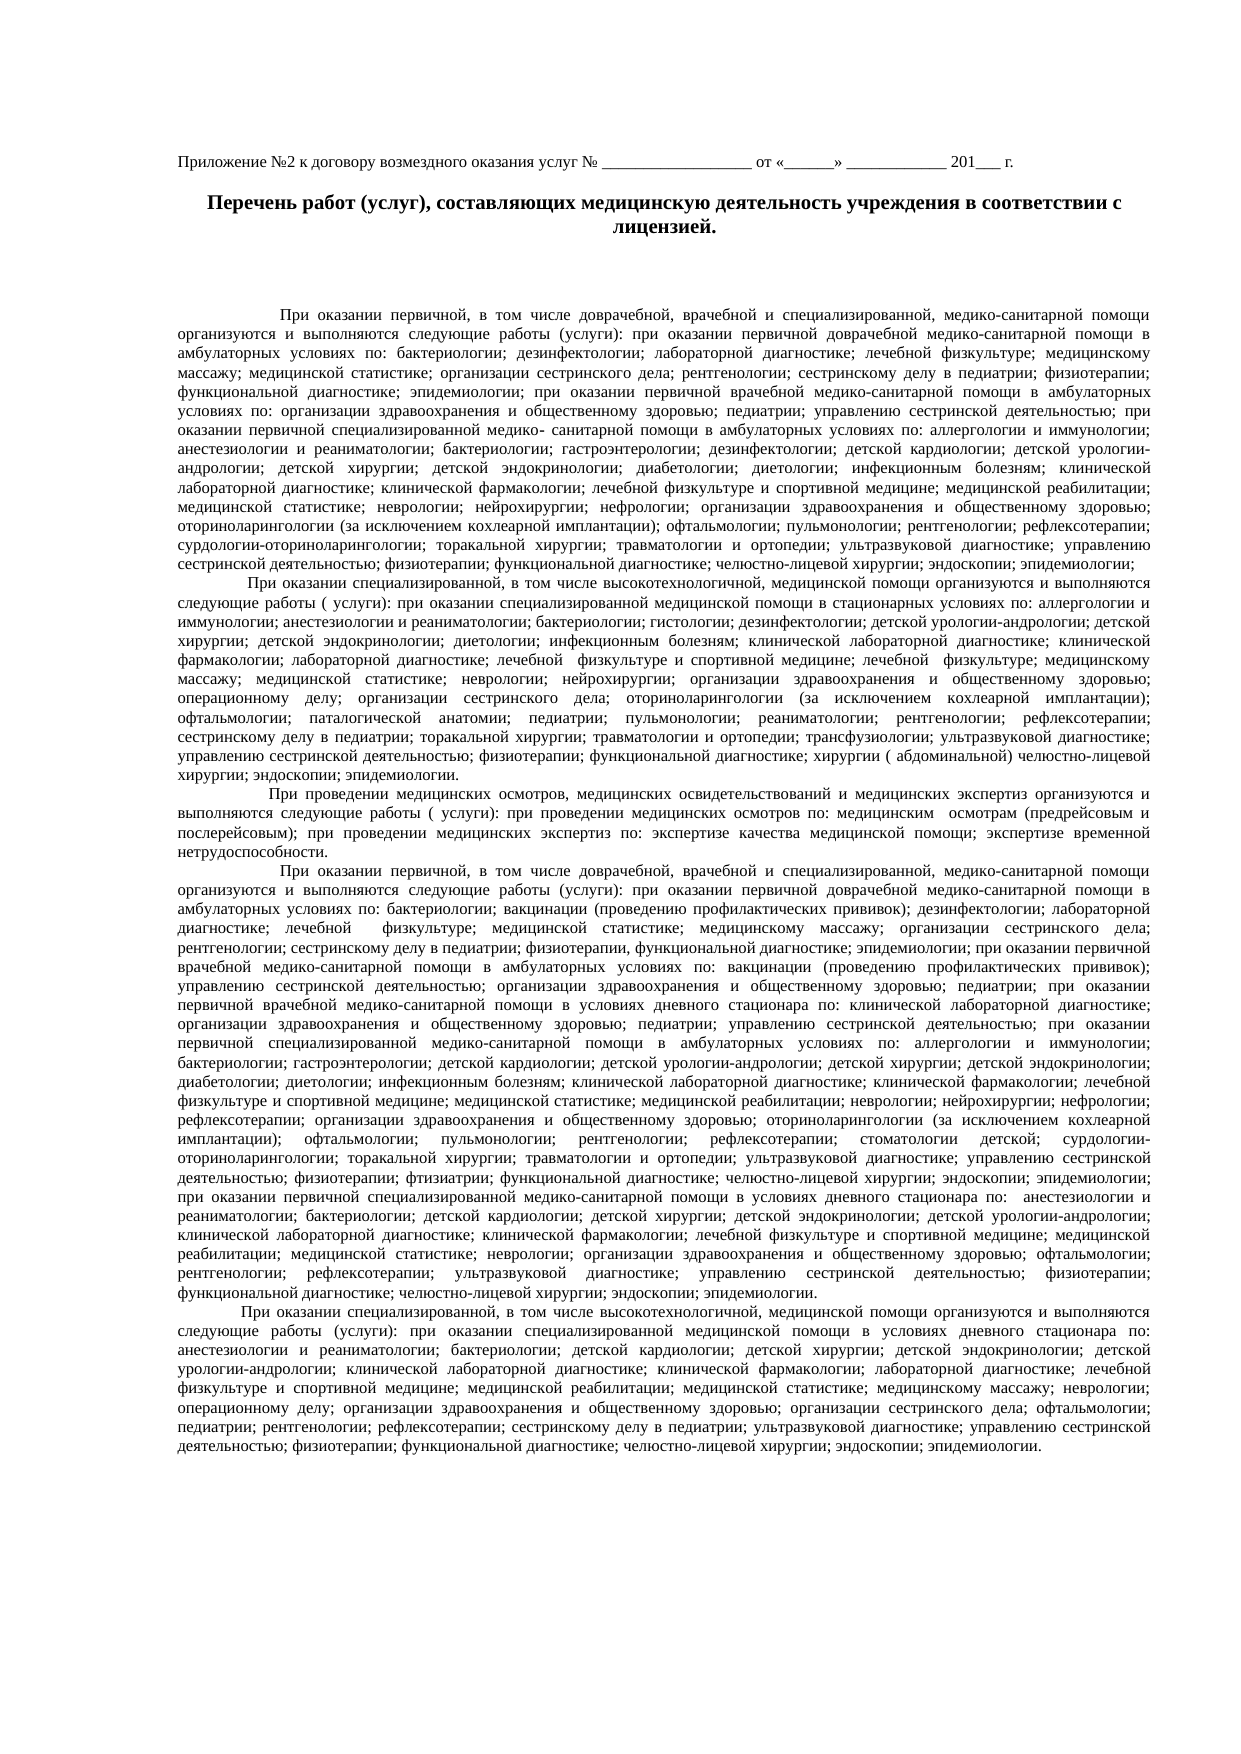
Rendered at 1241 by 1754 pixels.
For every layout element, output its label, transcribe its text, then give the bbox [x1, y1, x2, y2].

text При оказании специализированной, в том числе высокотехнологичной, медицинской помощи организуются и выполняются следующие работы (услуги): при оказании специализированной медицинской помощи в условиях дневного стационара по: анестезиологии и реаниматологии; бактериологии; детской кардиологии; детской хирургии; детской эндокринологии; детской урологии-андрологии; клинической лабораторной диагностике; клинической фармакологии; лабораторной диагностике; лечебной физкультуре и спортивной медицине; медицинской реабилитации; медицинской статистике; медицинскому массажу; неврологии; операционному делу; организации здравоохранения и общественному здоровью; организации сестринского дела; офтальмологии; педиатрии; рентгенологии; рефлексотерапии; сестринскому делу в педиатрии; ультразвуковой диагностике; управлению сестринской деятельностью; физиотерапии; функциональной диагностике; челюстно-лицевой хирургии; эндоскопии; эпидемиологии. [177, 1302, 1152, 1455]
text При оказании первичной, в том числе доврачебной, врачебной и специализированной, медико-санитарной помощи организуются и выполняются следующие работы (услуги): при оказании первичной доврачебной медико-санитарной помощи в амбулаторных условиях по: бактериологии; дезинфектологии; лабораторной диагностике; лечебной физкультуре; медицинскому массажу; медицинской статистике; организации сестринского дела; рентгенологии; сестринскому делу в педиатрии; физиотерапии; функциональной диагностике; эпидемиологии; при оказании первичной врачебной медико-санитарной помощи в амбулаторных условиях по: организации здравоохранения и общественному здоровью; педиатрии; управлению сестринской деятельностью; при оказании первичной специализированной медико- санитарной помощи в амбулаторных условиях по: аллергологии и иммунологии; анестезиологии и реаниматологии; бактериологии; гастроэнтерологии; дезинфектологии; детской кардиологии; детской урологии-андрологии; детской хирургии; детской эндокринологии; диабетологии; диетологии; инфекционным болезням; клинической лабораторной диагностике; клинической фармакологии; лечебной физкультуре и спортивной медицине; медицинской реабилитации; медицинской статистике; неврологии; нейрохирургии; нефрологии; организации здравоохранения и общественному здоровью; оториноларингологии (за исключением кохлеарной имплантации); офтальмологии; пульмонологии; рентгенологии; рефлексотерапии; сурдологии-оториноларингологии; торакальной хирургии; травматологии и ортопедии; ультразвуковой диагностике; управлению сестринской деятельностью; физиотерапии; функциональной диагностике; челюстно-лицевой хирургии; эндоскопии; эпидемиологии; [177, 305, 1152, 573]
text При оказании первичной, в том числе доврачебной, врачебной и специализированной, медико-санитарной помощи организуются и выполняются следующие работы (услуги): при оказании первичной доврачебной медико-санитарной помощи в амбулаторных условиях по: бактериологии; вакцинации (проведению профилактических прививок); дезинфектологии; лабораторной диагностике; лечебной физкультуре; медицинской статистике; медицинскому массажу; организации сестринского дела; рентгенологии; сестринскому делу в педиатрии; физиотерапии, функциональной диагностике; эпидемиологии; при оказании первичной врачебной медико-санитарной помощи в амбулаторных условиях по: вакцинации (проведению профилактических прививок); управлению сестринской деятельностью; организации здравоохранения и общественному здоровью; педиатрии; при оказании первичной врачебной медико-санитарной помощи в условиях дневного стационара по: клинической лабораторной диагностике; организации здравоохранения и общественному здоровью; педиатрии; управлению сестринской деятельностью; при оказании первичной специализированной медико-санитарной помощи в амбулаторных условиях по: аллергологии и иммунологии; бактериологии; гастроэнтерологии; детской кардиологии; детской урологии-андрологии; детской хирургии; детской эндокринологии; диабетологии; диетологии; инфекционным болезням; клинической лабораторной диагностике; клинической фармакологии; лечебной физкультуре и спортивной медицине; медицинской статистике; медицинской реабилитации; неврологии; нейрохирургии; нефрологии; рефлексотерапии; организации здравоохранения и общественному здоровью; оториноларингологии (за исключением кохлеарной имплантации); офтальмологии; пульмонологии; рентгенологии; рефлексотерапии; стоматологии детской; сурдологии-оториноларингологии; торакальной хирургии; травматологии и ортопедии; ультразвуковой диагностике; управлению сестринской деятельностью; физиотерапии; фтизиатрии; функциональной диагностике; челюстно-лицевой хирургии; эндоскопии; эпидемиологии; при оказании первичной специализированной медико-санитарной помощи в условиях дневного стационара по: анестезиологии и реаниматологии; бактериологии; детской кардиологии; детской хирургии; детской эндокринологии; детской урологии-андрологии; клинической лабораторной диагностике; клинической фармакологии; лечебной физкультуре и спортивной медицине; медицинской реабилитации; медицинской статистике; неврологии; организации здравоохранения и общественному здоровью; офтальмологии; рентгенологии; рефлексотерапии; ультразвуковой диагностике; управлению сестринской деятельностью; физиотерапии; функциональной диагностике; челюстно-лицевой хирургии; эндоскопии; эпидемиологии. [177, 861, 1152, 1302]
text При проведении медицинских осмотров, медицинских освидетельствований и медицинских экспертиз организуются и выполняются следующие работы ( услуги): при проведении медицинских осмотров по: медицинским осмотрам (предрейсовым и послерейсовым); при проведении медицинских экспертиз по: экспертизе качества медицинской помощи; экспертизе временной нетрудоспособности. [177, 784, 1152, 861]
text Перечень работ (услуг), составляющих медицинскую деятельность учреждения в соответствии с лицензией. [177, 190, 1152, 238]
text Приложение №2 к договору возмездного оказания услуг № __________________ от «______» ____________ 201___ г. [177, 152, 1152, 171]
text При оказании специализированной, в том числе высокотехнологичной, медицинской помощи организуются и выполняются следующие работы ( услуги): при оказании специализированной медицинской помощи в стационарных условиях по: аллергологии и иммунологии; анестезиологии и реаниматологии; бактериологии; гистологии; дезинфектологии; детской урологии-андрологии; детской хирургии; детской эндокринологии; диетологии; инфекционным болезням; клинической лабораторной диагностике; клинической фармакологии; лабораторной диагностике; лечебной физкультуре и спортивной медицине; лечебной физкультуре; медицинскому массажу; медицинской статистике; неврологии; нейрохирургии; организации здравоохранения и общественному здоровью; операционному делу; организации сестринского дела; оториноларингологии (за исключением кохлеарной имплантации); офтальмологии; паталогической анатомии; педиатрии; пульмонологии; реаниматологии; рентгенологии; рефлексотерапии; сестринскому делу в педиатрии; торакальной хирургии; травматологии и ортопедии; трансфузиологии; ультразвуковой диагностике; управлению сестринской деятельностью; физиотерапии; функциональной диагностике; хирургии ( абдоминальной) челюстно-лицевой хирургии; эндоскопии; эпидемиологии. [177, 573, 1152, 784]
